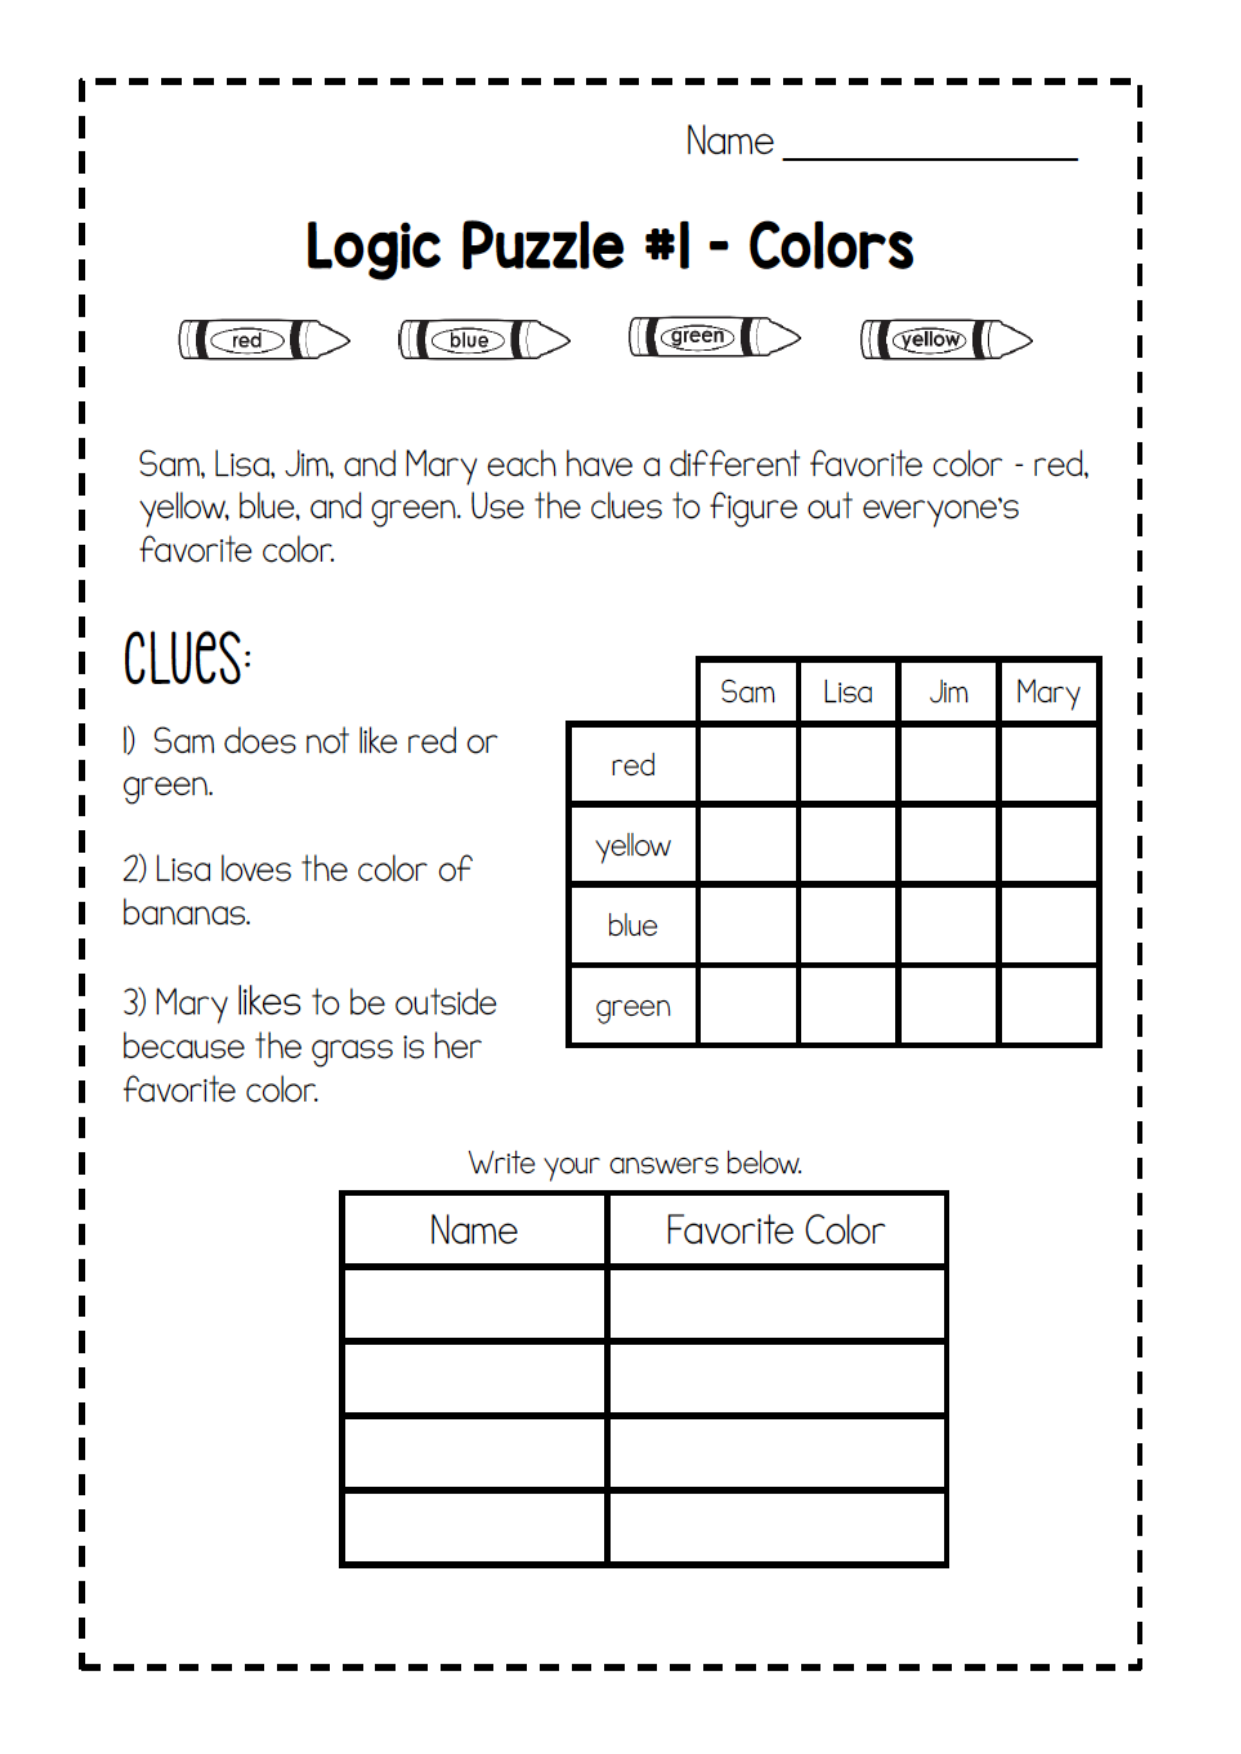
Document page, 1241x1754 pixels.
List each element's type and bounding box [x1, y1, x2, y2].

picture [75, 74, 1149, 1674]
